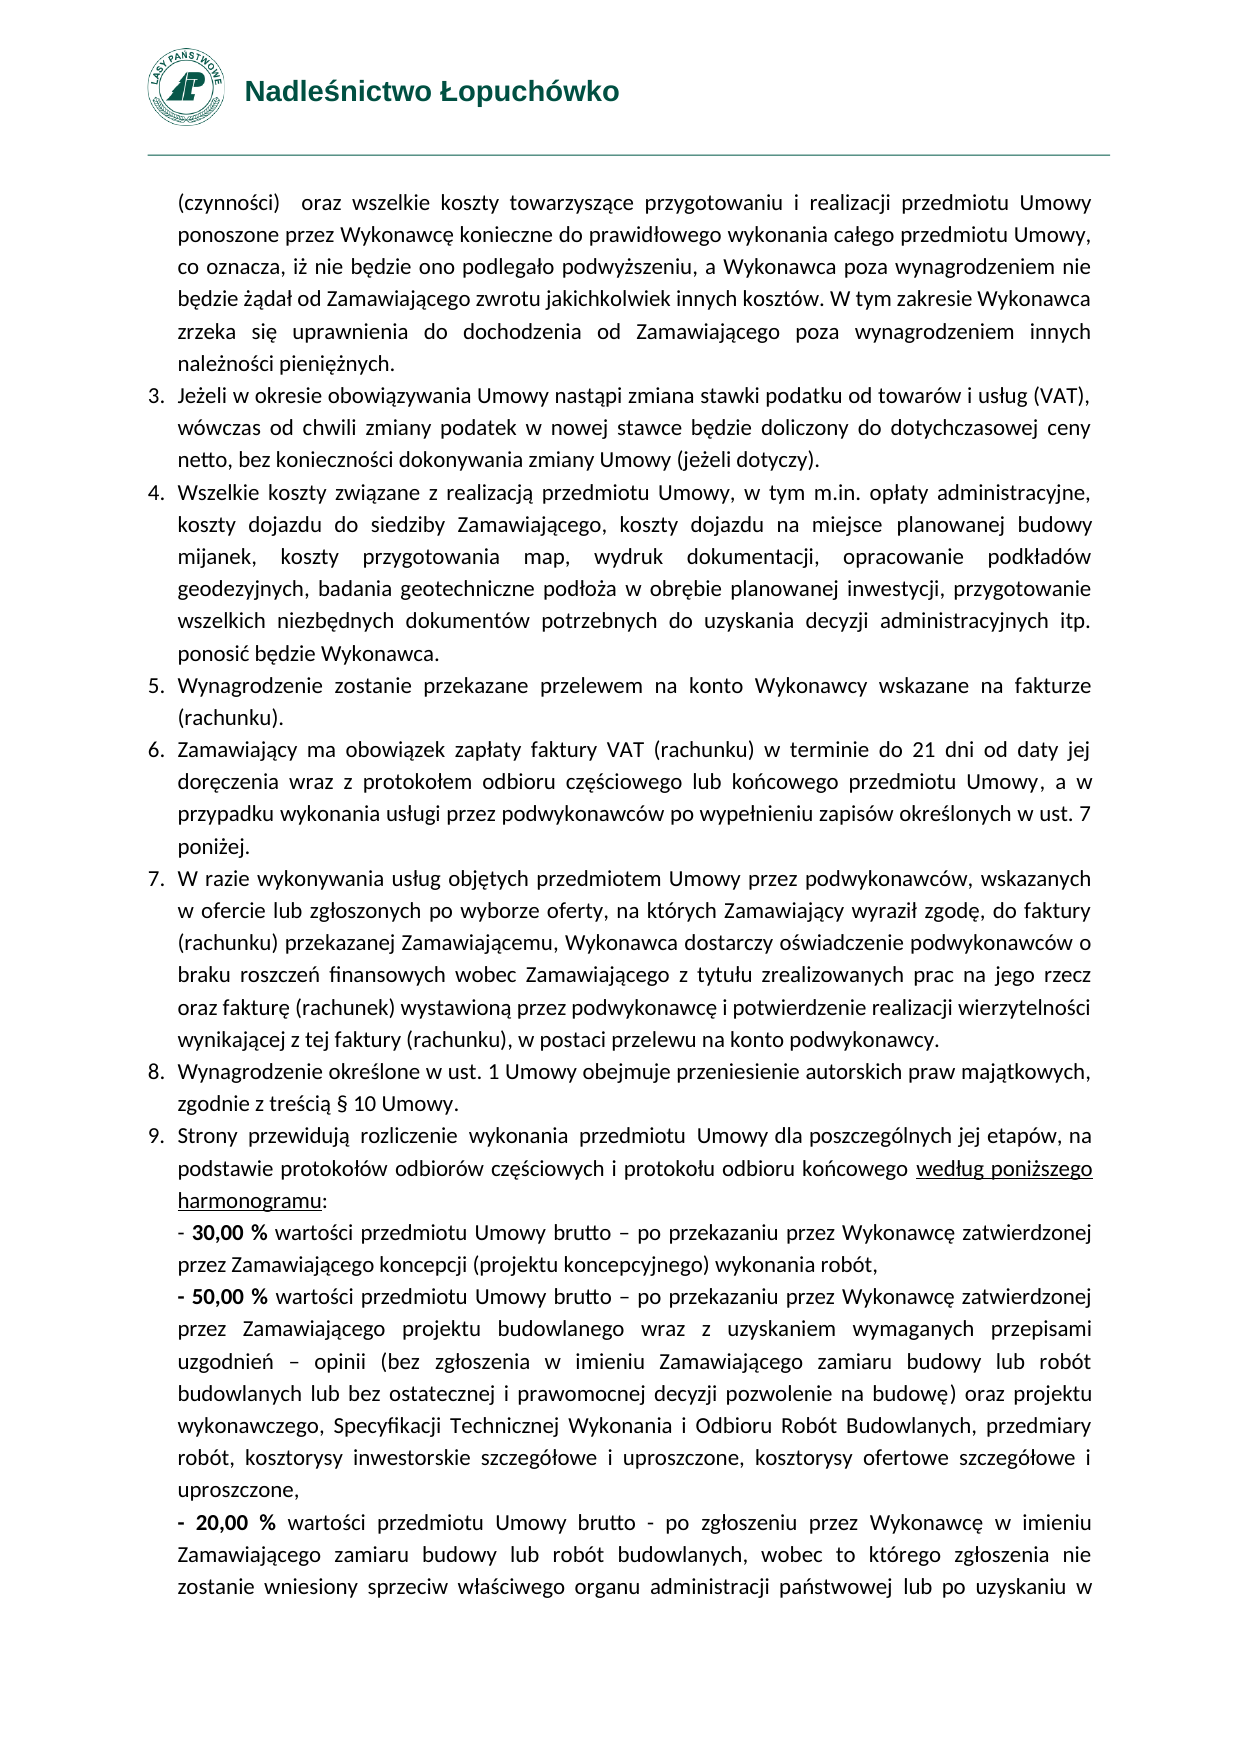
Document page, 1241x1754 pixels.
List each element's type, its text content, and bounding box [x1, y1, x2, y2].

text - 50,00 % wartości przedmiotu Umowy brutto – po przekazaniu przez Wykonawcę zatwierdzonej przez Zamawiającego projektu budowlanego wraz z uzyskaniem wymaganych przepisami uzgodnień – opinii (bez zgłoszenia w imieniu Zamawiającego zamiaru budowy lub robót budowlanych lub bez ostatecznej i prawomocnej decyzji pozwolenie na budowę) oraz projektu wykonawczego, Specyfikacji Technicznej Wykonania i Odbioru Robót Budowlanych, przedmiary robót, kosztorysy inwestorskie szczegółowe i uproszczone, kosztorysy ofertowe szczegółowe i uproszczone, [177, 1282, 1093, 1503]
text - 30,00 % wartości przedmiotu Umowy brutto – po przekazaniu przez Wykonawcę zatwierdzonej przez Zamawiającego koncepcji (projektu koncepcyjnego) wykonania robót, [177, 1218, 1093, 1278]
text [177, 1508, 1093, 1600]
list Zamawiający ma obowiązek zapłaty faktury VAT (rachunku) w terminie do 21 dni od daty jej doręczenia wraz z protokołem odbioru częściowego lub końcowego przedmiotu Umowy, a w przypadku wykonania usługi przez podwykonawców po wypełnieniu zapisów określonych w ust. 7 poniżej. [148, 735, 1093, 860]
list Jeżeli w okresie obowiązywania Umowy nastąpi zmiana stawki podatku od towarów i usług (VAT), wówczas od chwili zmiany podatek w nowej stawce będzie doliczony do dotychczasowej ceny netto, bez konieczności dokonywania zmiany Umowy (jeżeli dotyczy). [148, 381, 1093, 473]
list W razie wykonywania usług objętych przedmiotem Umowy przez podwykonawców, wskazanych w ofercie lub zgłoszonych po wyborze oferty, na których Zamawiający wyraził zgodę, do faktury (rachunku) przekazanej Zamawiającemu, Wykonawca dostarczy oświadczenie podwykonawców o braku roszczeń finansowych wobec Zamawiającego z tytułu zrealizowanych prac na jego rzecz oraz fakturę (rachunek) wystawioną przez podwykonawcę i potwierdzenie realizacji wierzytelności wynikającej z tej faktury (rachunku), w postaci przelewu na konto podwykonawcy. [148, 864, 1093, 1053]
list Wszelkie koszty związane z realizacją przedmiotu Umowy, w tym m.in. opłaty administracyjne, koszty dojazdu do siedziby Zamawiającego, koszty dojazdu na miejsce planowanej budowy mijanek, koszty przygotowania map, wydruk dokumentacji, opracowanie podkładów geodezyjnych, badania geotechniczne podłoża w obrębie planowanej inwestycji, przygotowanie wszelkich niezbędnych dokumentów potrzebnych do uzyskania decyzji administracyjnych itp. ponosić będzie Wykonawca. [148, 478, 1093, 667]
list Wynagrodzenie określone w ust. 1 Umowy obejmuje przeniesienie autorskich praw majątkowych, zgodnie z treścią § 10 Umowy. [148, 1057, 1093, 1117]
list Wynagrodzenie zostanie przekazane przelewem na konto Wykonawcy wskazane na fakturze (rachunku). [148, 671, 1093, 731]
list Strony przewidują rozliczenie wykonania przedmiotu Umowy dla poszczególnych jej etapów, na podstawie protokołów odbiorów częściowych i protokołu odbioru końcowego według poniższego harmonogramu: [148, 1121, 1093, 1214]
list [148, 188, 1093, 377]
